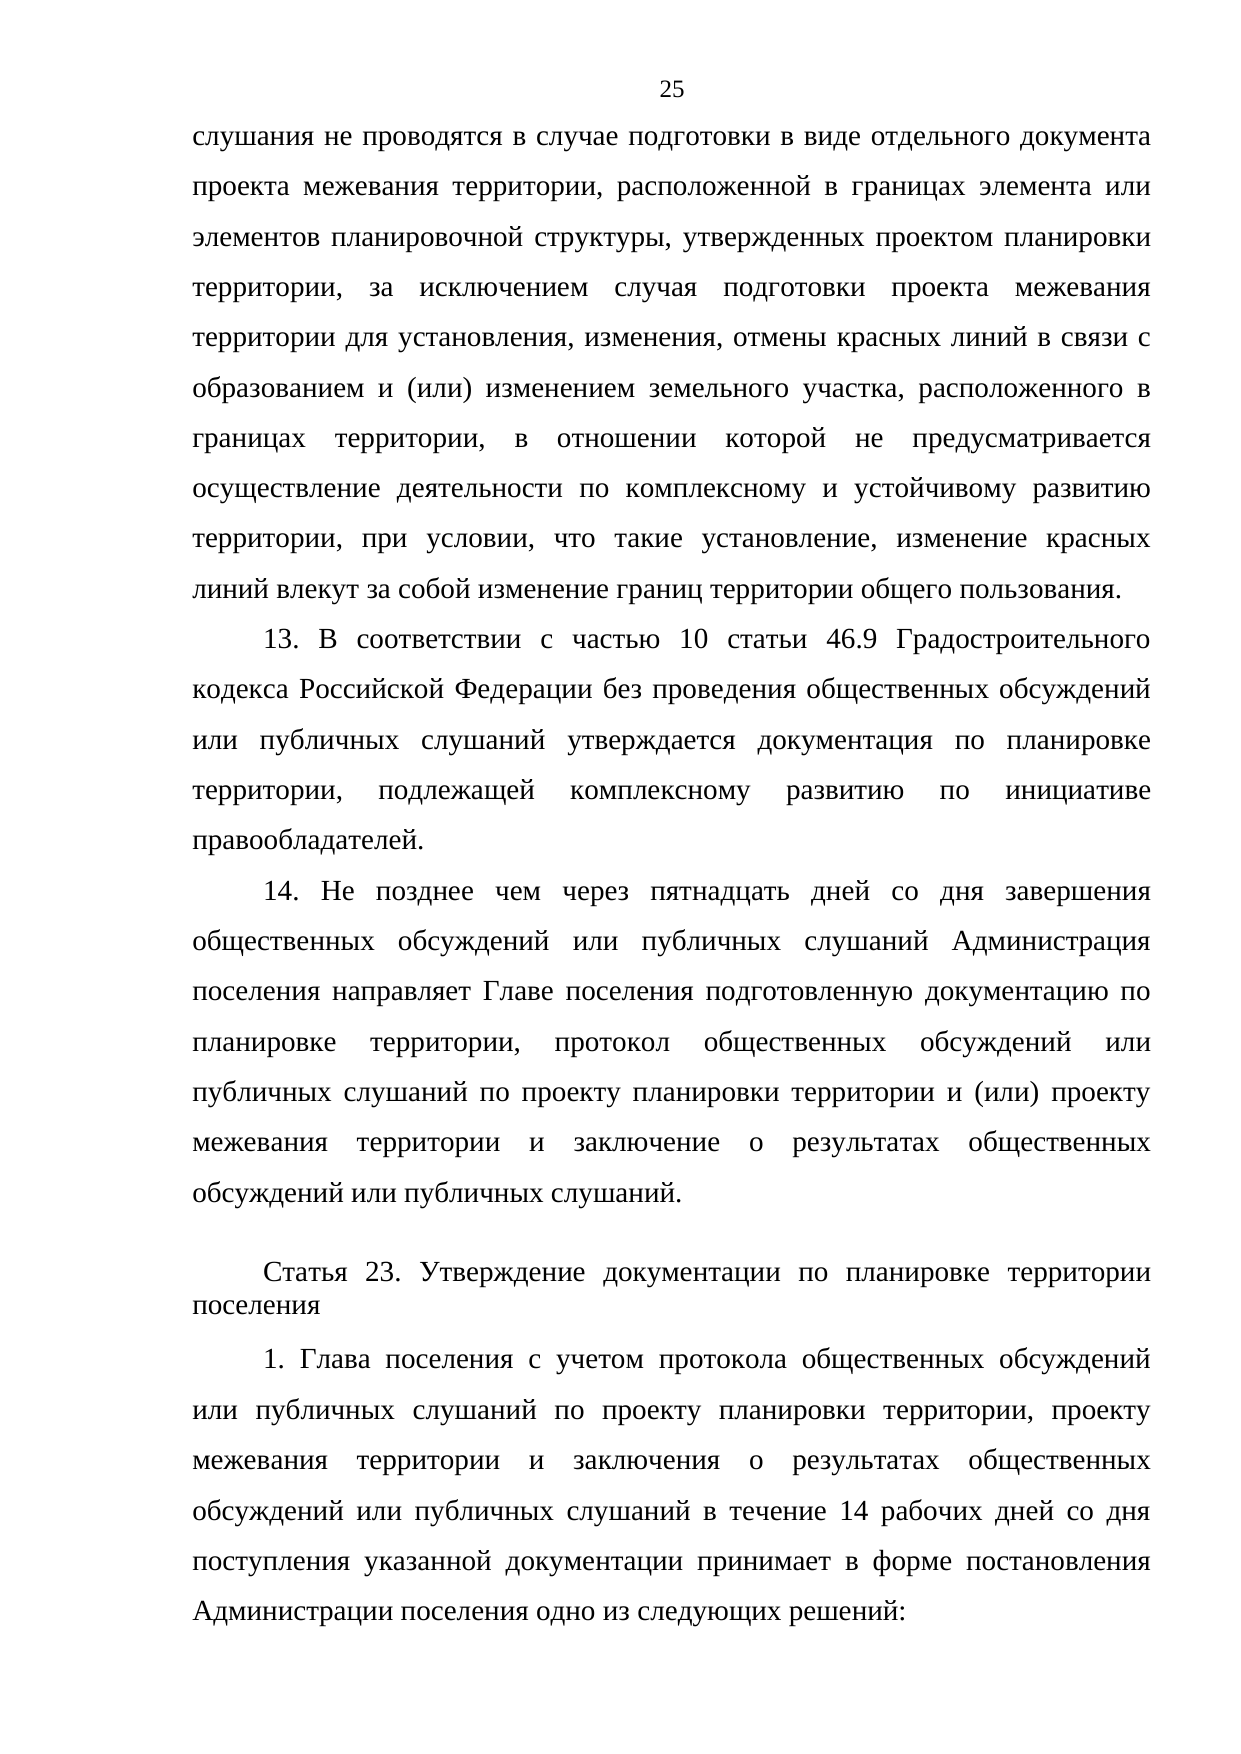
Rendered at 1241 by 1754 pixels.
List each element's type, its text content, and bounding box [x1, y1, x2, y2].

text 14. Не позднее чем через пятнадцать дней со дня завершения общественных обсуждений или публичных слушаний Администрация поселения направляет Главе поселения подготовленную документацию по планировке территории, протокол общественных обсуждений или публичных слушаний по проекту планировки территории и (или) проекту межевания территории и заключение о результатах общественных обсуждений или публичных слушаний. [192, 873, 1152, 1208]
text 1. Глава поселения с учетом протокола общественных обсуждений или публичных слушаний по проекту планировки территории, проекту межевания территории и заключения о результатах общественных обсуждений или публичных слушаний в течение 14 рабочих дней со дня поступления указанной документации принимает в форме постановления Администрации поселения одно из следующих решений: [192, 1342, 1152, 1627]
text 13. В соответствии с частью 10 статьи 46.9 Градостроительного кодекса Российской Федерации без проведения общественных обсуждений или публичных слушаний утверждается документация по планировке территории, подлежащей комплексному развитию по инициативе правообладателей. [192, 621, 1152, 856]
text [192, 118, 1152, 604]
text Статья 23. Утверждение документации по планировке территории поселения [192, 1254, 1152, 1321]
